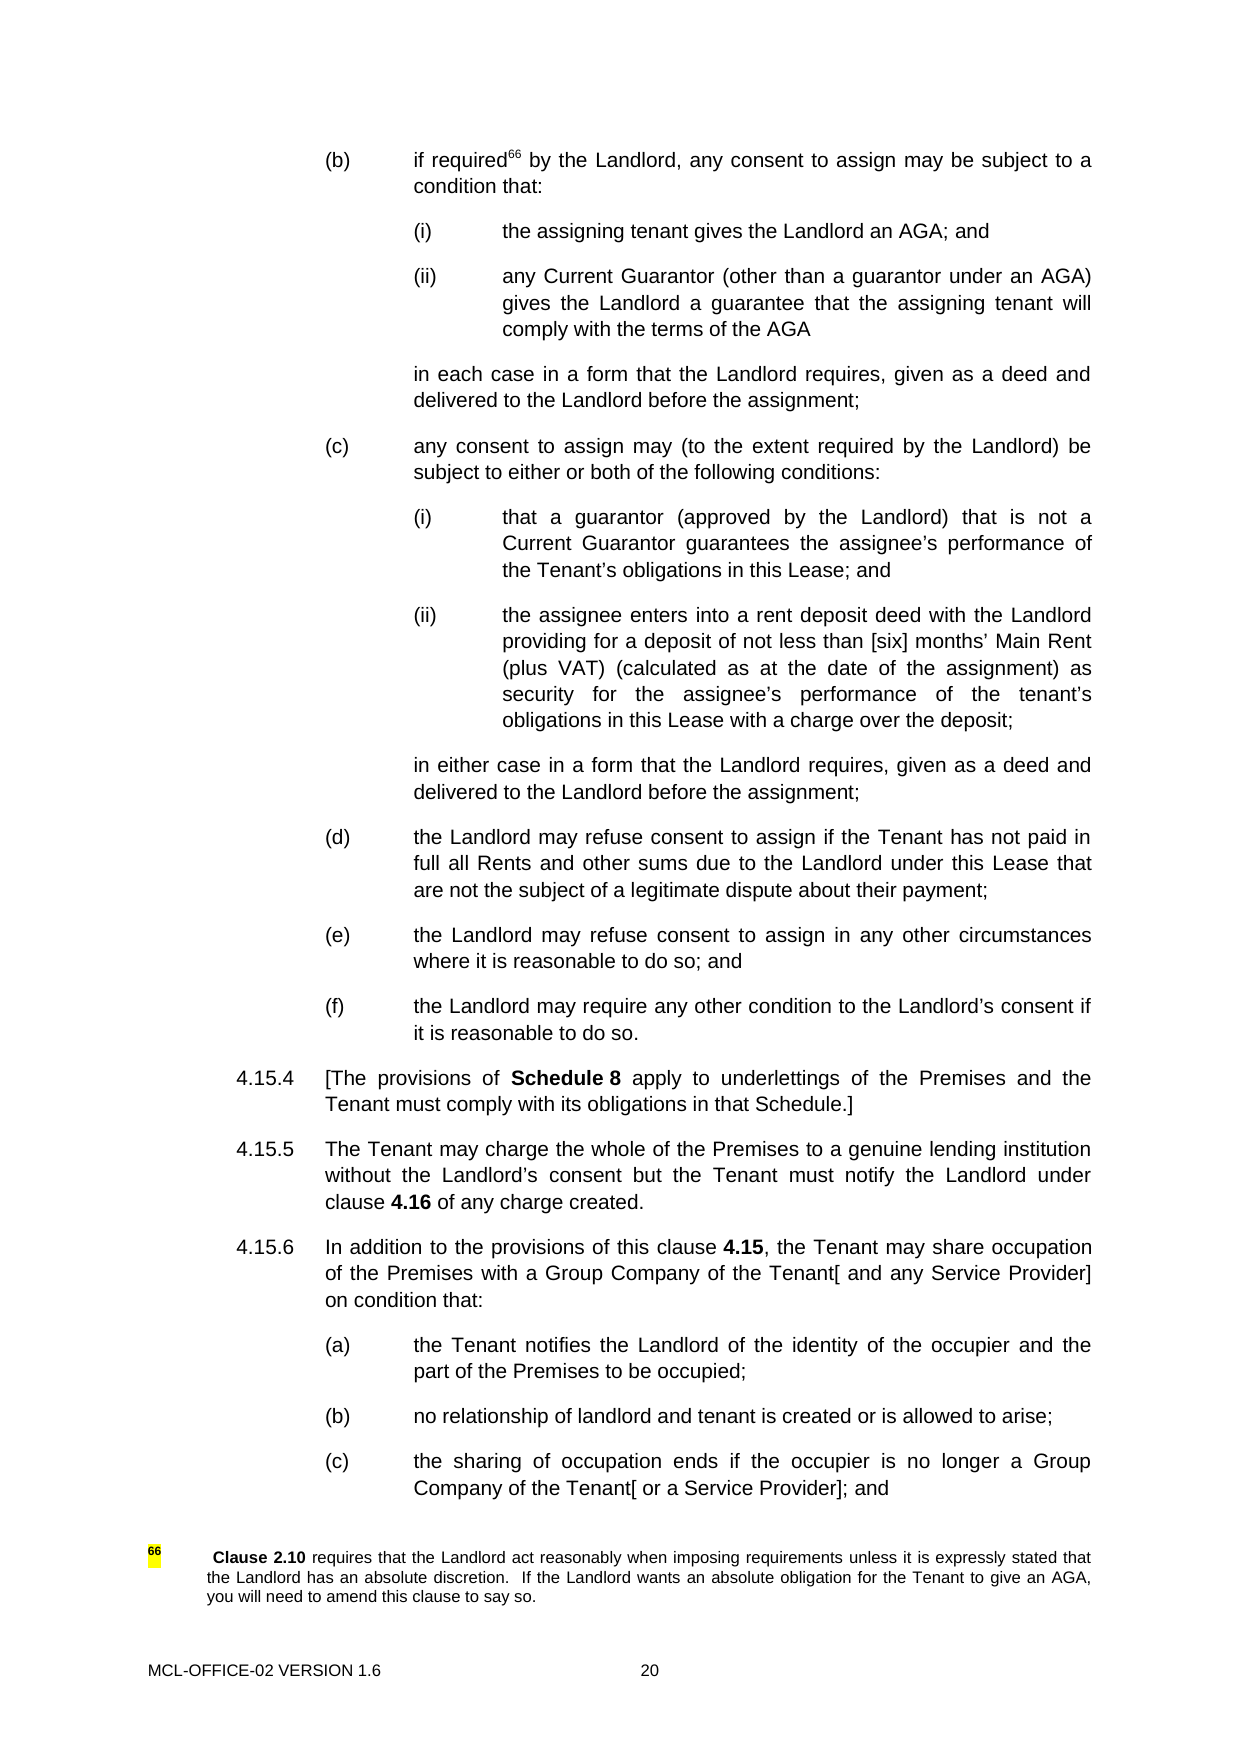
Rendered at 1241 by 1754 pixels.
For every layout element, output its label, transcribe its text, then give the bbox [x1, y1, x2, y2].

subtitle The Tenant may charge the whole of the Premises to a genuine lending institution without the Landlord’s consent but the Tenant must notify the Landlord under clause 4.16 of any charge created. [236, 1137, 1093, 1213]
text in each case in a form that the Landlord requires, given as a deed and delivered to the Landlord before the assignment; [413, 362, 1093, 412]
subtitle no relationship of landlord and tenant is created or is allowed to arise; [325, 1404, 1093, 1428]
subtitle the Landlord may refuse consent to assign in any other circumstances where it is reasonable to do so; and [325, 922, 1093, 973]
text in either case in a form that the Landlord requires, given as a deed and delivered to the Landlord before the assignment; [413, 753, 1093, 803]
subtitle the assigning tenant gives the Landlord an AGA; and [413, 219, 1093, 243]
subtitle the Landlord may refuse consent to assign if the Tenant has not paid in full all Rents and other sums due to the Landlord under this Lease that are not the subject of a legitimate dispute about their payment; [325, 825, 1093, 901]
subtitle any Current Guarantor (other than a guarantor under an AGA) gives the Landlord a guarantee that the assigning tenant will comply with the terms of the AGA [413, 264, 1093, 341]
subtitle the Landlord may require any other condition to the Landlord’s consent if it is reasonable to do so. [325, 994, 1093, 1044]
subtitle [The provisions of Schedule 8 apply to underlettings of the Premises and the Tenant must comply with its obligations in that Schedule.] [236, 1065, 1093, 1116]
subtitle any consent to assign may (to the extent required by the Landlord) be subject to either or both of the following conditions: [325, 433, 1093, 484]
subtitle the Tenant notifies the Landlord of the identity of the occupier and the part of the Premises to be occupied; [325, 1332, 1093, 1383]
subtitle In addition to the provisions of this clause 4.15, the Tenant may share occupation of the Premises with a Group Company of the Tenant[ and any Service Provider] on condition that: [236, 1235, 1093, 1311]
subtitle if required by the Landlord, any consent to assign may be subject to a condition that: [325, 148, 1093, 198]
subtitle the assignee enters into a rent deposit deed with the Landlord providing for a deposit of not less than [six] months’ Main Rent (plus VAT) (calculated as at the date of the assignment) as security for the assignee’s performance of the tenant’s obligations in this Lease with a charge over the deposit; [413, 603, 1093, 732]
subtitle the sharing of occupation ends if the occupier is no longer a Group Company of the Tenant[ or a Service Provider]; and [325, 1449, 1093, 1499]
subtitle that a guarantor (approved by the Landlord) that is not a Current Guarantor guarantees the assignee’s performance of the Tenant’s obligations in this Lease; and [413, 505, 1093, 582]
